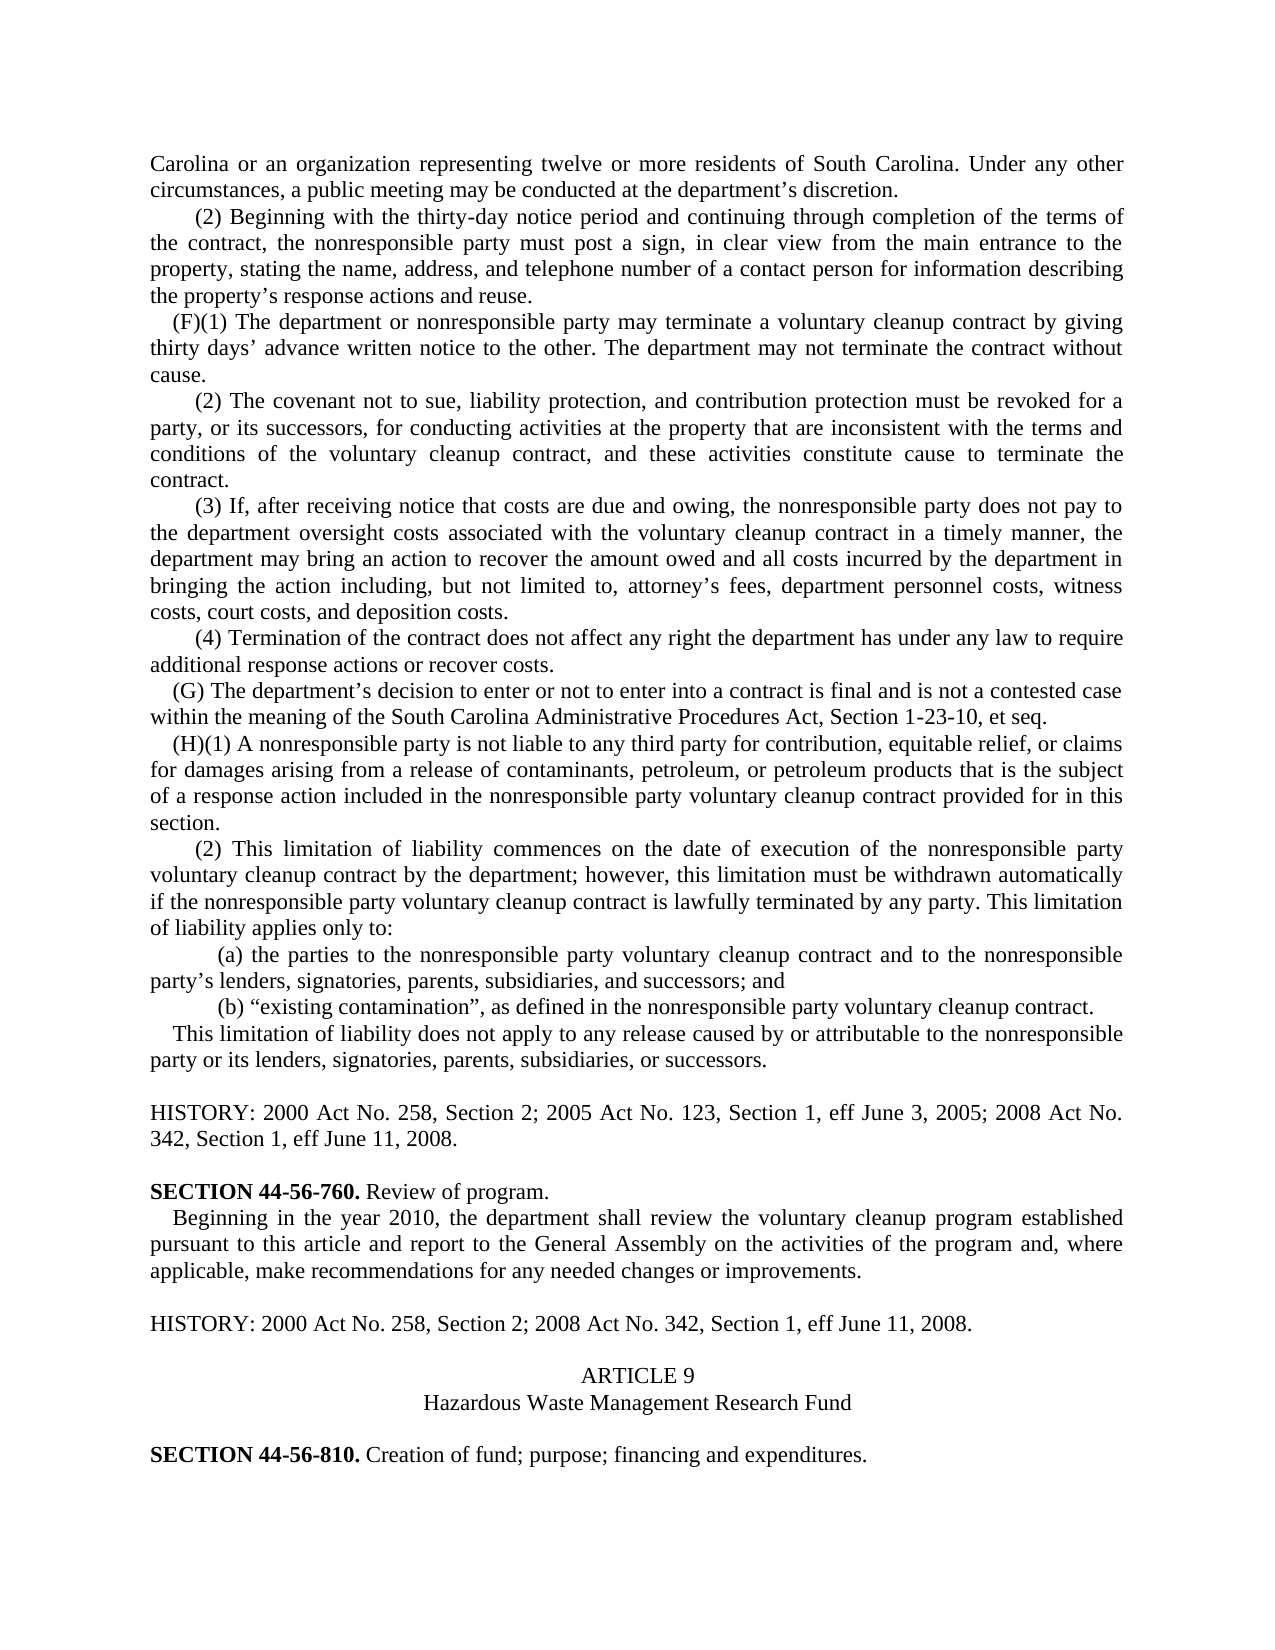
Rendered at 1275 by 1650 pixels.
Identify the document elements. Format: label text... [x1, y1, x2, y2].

text (a) the parties to the nonresponsible party voluntary cleanup contract and to the nonresponsible party’s lenders, signatories, parents, subsidiaries, and successors; and [150, 941, 1125, 993]
text (3) If, after receiving notice that costs are due and owing, the nonresponsible party does not pay to the department oversight costs associated with the voluntary cleanup contract in a timely manner, the department may bring an action to recover the amount owed and all costs incurred by the department in bringing the action including, but not limited to, attorney’s fees, department personnel costs, witness costs, court costs, and deposition costs. [150, 493, 1125, 624]
text Beginning in the year 2010, the department shall review the voluntary cleanup program established pursuant to this article and report to the General Assembly on the activities of the program and, where applicable, make recommendations for any needed changes or improvements. [150, 1204, 1125, 1283]
text This limitation of liability does not apply to any release caused by or attributable to the nonresponsible party or its lenders, signatories, parents, subsidiaries, or successors. [150, 1020, 1125, 1072]
text SECTION 44-56-810. Creation of fund; purpose; financing and expenditures. [150, 1441, 1125, 1468]
text ARTICLE 9 [150, 1362, 1125, 1389]
text (2) The covenant not to sue, liability protection, and contribution protection must be revoked for a party, or its successors, for conducting activities at the property that are inconsistent with the terms and conditions of the voluntary cleanup contract, and these activities constitute cause to terminate the contract. [150, 387, 1125, 493]
text SECTION 44-56-760. Review of program. [150, 1178, 1125, 1204]
text (b) “existing contamination”, as defined in the nonresponsible party voluntary cleanup contract. [150, 993, 1125, 1020]
text HISTORY: 2000 Act No. 258, Section 2; 2008 Act No. 342, Section 1, eff June 11, 2008. [150, 1309, 1125, 1336]
text Hazardous Waste Management Research Fund [150, 1389, 1125, 1415]
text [150, 150, 1125, 203]
text (F)(1) The department or nonresponsible party may terminate a voluntary cleanup contract by giving thirty days’ advance written notice to the other. The department may not terminate the contract without cause. [150, 308, 1125, 387]
text (H)(1) A nonresponsible party is not liable to any third party for contribution, equitable relief, or claims for damages arising from a release of contaminants, petroleum, or petroleum products that is the subject of a response action included in the nonresponsible party voluntary cleanup contract provided for in this section. [150, 730, 1125, 835]
text (4) Termination of the contract does not affect any right the department has under any law to require additional response actions or recover costs. [150, 624, 1125, 677]
text (G) The department’s decision to enter or not to enter into a contract is final and is not a contested case within the meaning of the South Carolina Administrative Procedures Act, Section 1-23-10, et seq. [150, 677, 1125, 730]
text (2) Beginning with the thirty-day notice period and continuing through completion of the terms of the contract, the nonresponsible party must post a sign, in clear view from the main entrance to the property, stating the name, address, and telephone number of a contact person for information describing the property’s response actions and reuse. [150, 203, 1125, 308]
text (2) This limitation of liability commences on the date of execution of the nonresponsible party voluntary cleanup contract by the department; however, this limitation must be withdrawn automatically if the nonresponsible party voluntary cleanup contract is lawfully terminated by any party. This limitation of liability applies only to: [150, 835, 1125, 941]
text HISTORY: 2000 Act No. 258, Section 2; 2005 Act No. 123, Section 1, eff June 3, 2005; 2008 Act No. 342, Section 1, eff June 11, 2008. [150, 1099, 1125, 1151]
